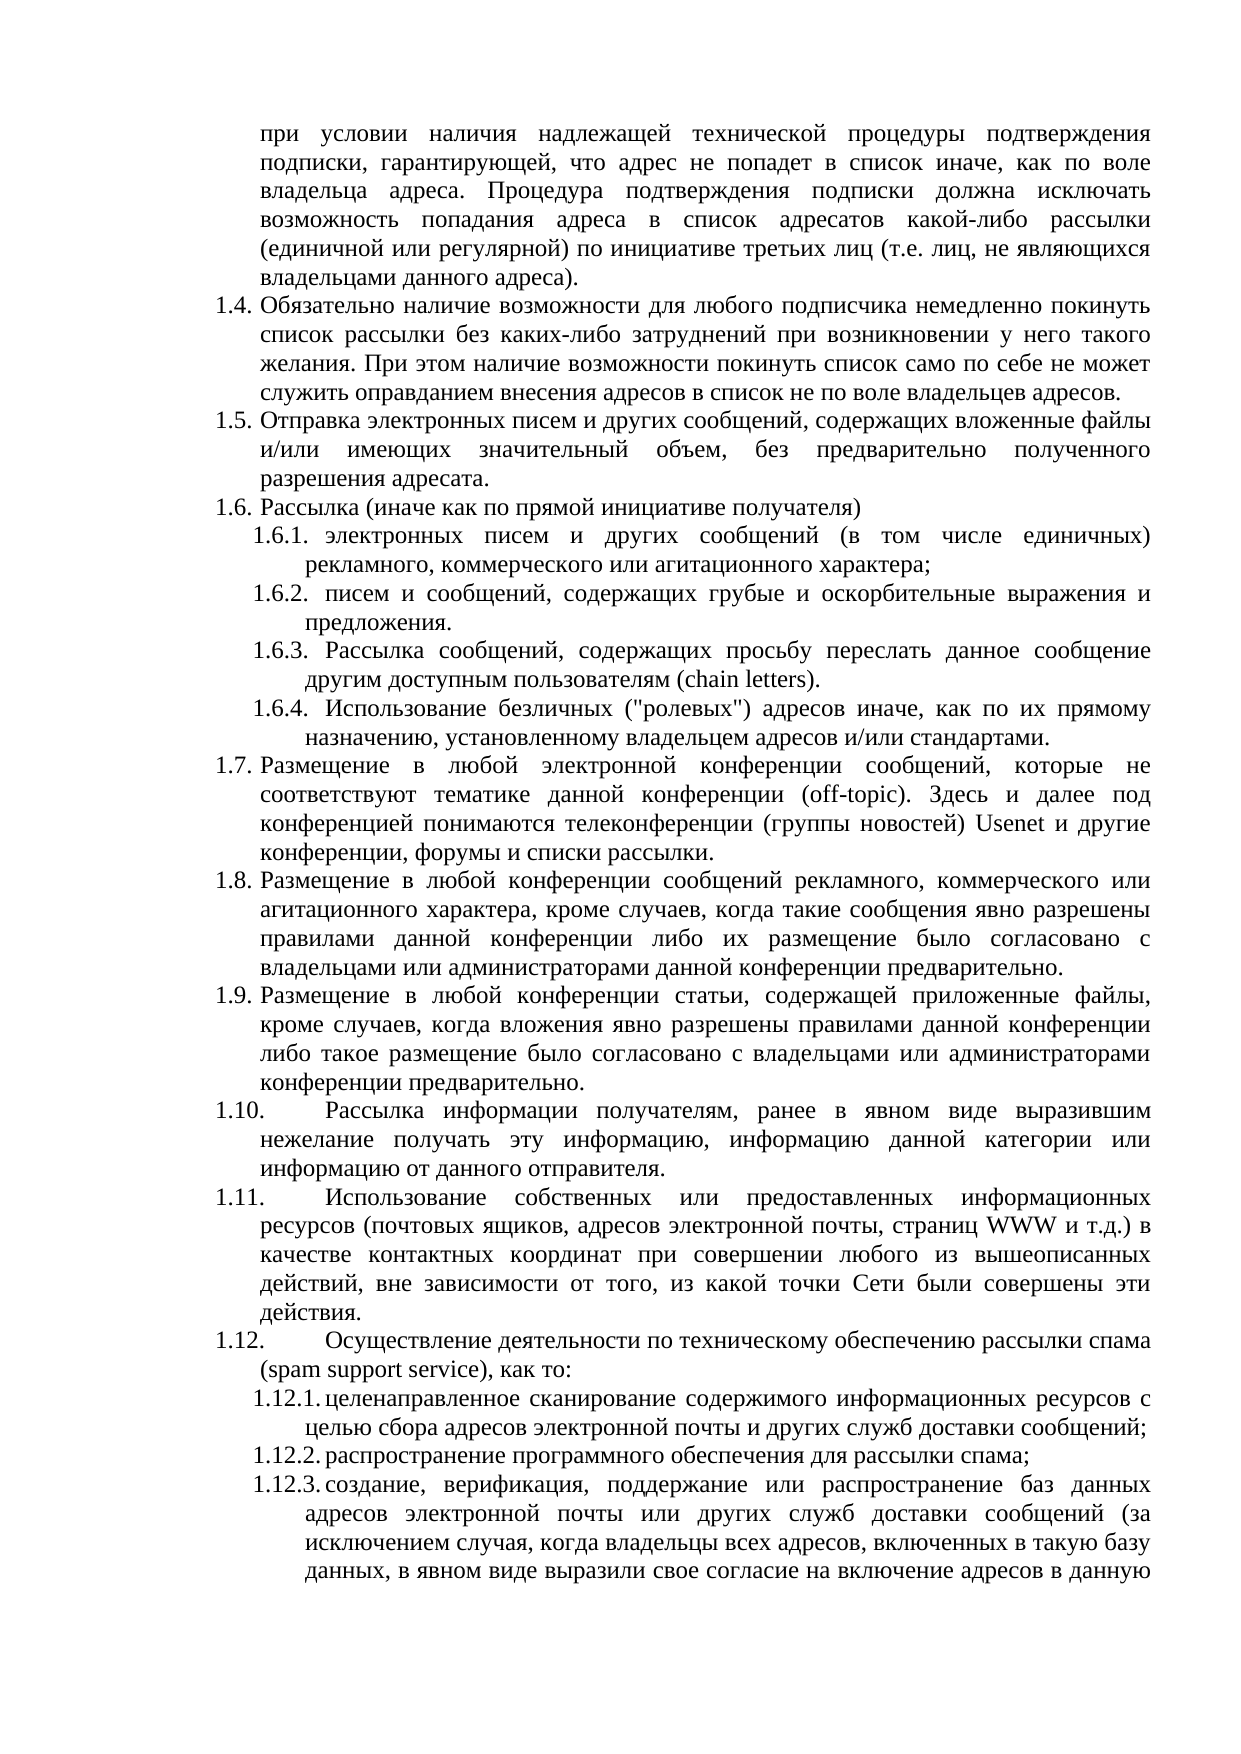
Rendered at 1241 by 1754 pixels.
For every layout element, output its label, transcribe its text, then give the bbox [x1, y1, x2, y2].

list Отправка электронных писем и других сообщений, содержащих вложенные файлы и/или имеющих значительный объем, без предварительно полученного разрешения адресата. [215, 406, 1152, 492]
list писем и сообщений, содержащих грубые и оскорбительные выражения и предложения. [252, 578, 1152, 636]
list Размещение в любой конференции статьи, содержащей приложенные файлы, кроме случаев, когда вложения явно разрешены правилами данной конференции либо такое размещение было согласовано с владельцами или администраторами конференции предварительно. [215, 981, 1152, 1096]
list Использование собственных или предоставленных информационных ресурсов (почтовых ящиков, адресов электронной почты, страниц WWW и т.д.) в качестве контактных координат при совершении любого из вышеописанных действий, вне зависимости от того, из какой точки Сети были совершены эти действия. [215, 1182, 1152, 1326]
list Обязательно наличие возможности для любого подписчика немедленно покинуть список рассылки без каких-либо затруднений при возникновении у него такого желания. При этом наличие возможности покинуть список само по себе не может служить оправданием внесения адресов в список не по воле владельцев адресов. [215, 291, 1152, 406]
list Осуществление деятельности по техническому обеспечению рассылки спама (spam support service), как то: [215, 1326, 1152, 1383]
list электронных писем и других сообщений (в том числе единичных) рекламного, коммерческого или агитационного характера; [252, 521, 1152, 578]
list распространение программного обеспечения для рассылки спама; [252, 1441, 1152, 1469]
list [215, 118, 1152, 291]
list Размещение в любой конференции сообщений рекламного, коммерческого или агитационного характера, кроме случаев, когда такие сообщения явно разрешены правилами данной конференции либо их размещение было согласовано с владельцами или администраторами данной конференции предварительно. [215, 866, 1152, 981]
list Рассылка (иначе как по прямой инициативе получателя) [215, 492, 1152, 521]
list Использование безличных ("ролевых") адресов иначе, как по их прямому назначению, установленному владельцем адресов и/или стандартами. [252, 693, 1152, 751]
list целенаправленное сканирование содержимого информационных ресурсов с целью сбора адресов электронной почты и других служб доставки сообщений; [252, 1383, 1152, 1441]
list Рассылка сообщений, содержащих просьбу переслать данное сообщение другим доступным пользователям (chain letters). [252, 636, 1152, 693]
list Размещение в любой электронной конференции сообщений, которые не соответствуют тематике данной конференции (off-topic). Здесь и далее под конференцией понимаются телеконференции (группы новостей) Usenet и другие конференции, форумы и списки рассылки. [215, 751, 1152, 866]
list Рассылка информации получателям, ранее в явном виде выразившим нежелание получать эту информацию, информацию данной категории или информацию от данного отправителя. [215, 1096, 1152, 1182]
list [252, 1469, 1152, 1584]
